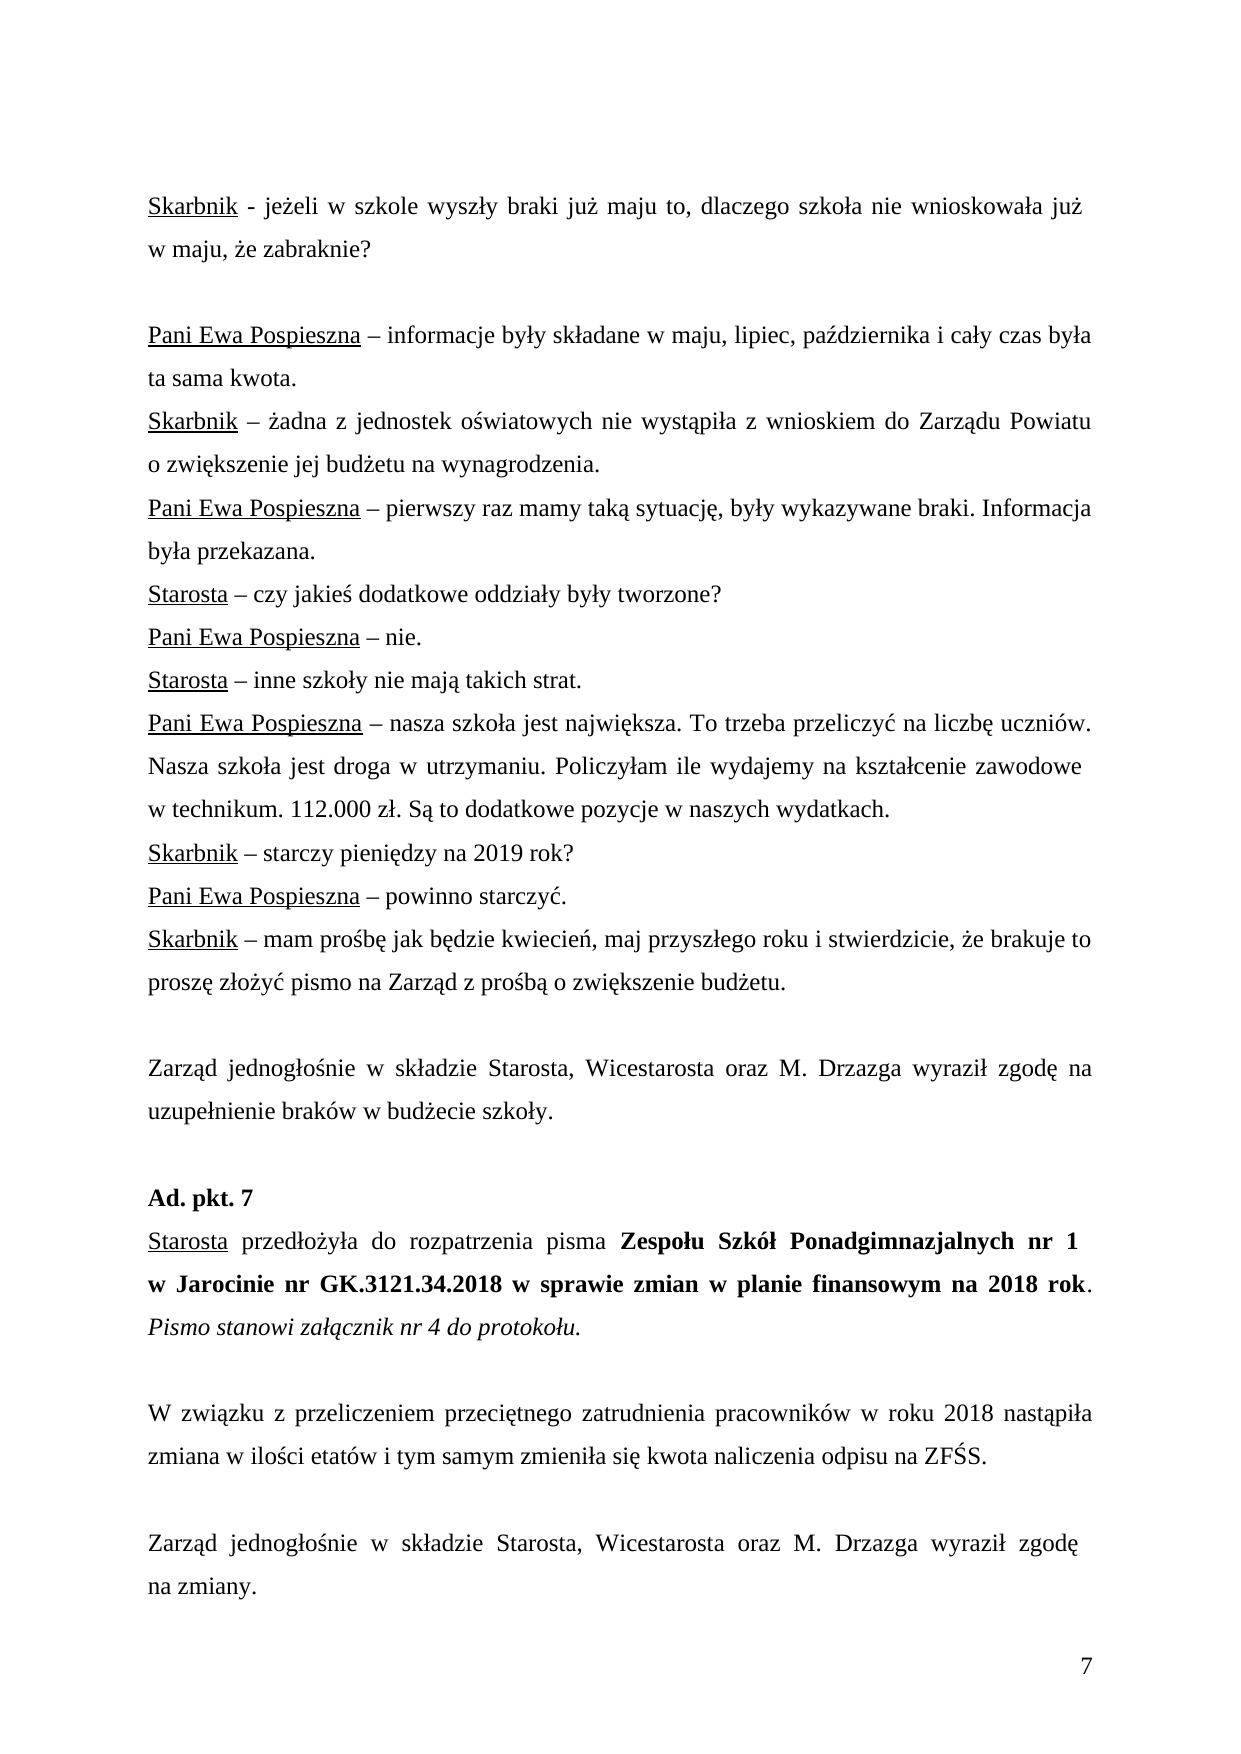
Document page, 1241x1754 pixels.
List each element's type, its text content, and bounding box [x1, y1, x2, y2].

text Starosta przedłożyła do rozpatrzenia pisma Zespołu Szkół Ponadgimnazjalnych nr 1 w Jarocinie nr GK.3121.34.2018 w sprawie zmian w planie finansowym na 2018 rok. Pismo stanowi załącznik nr 4 do protokołu. [148, 1226, 1093, 1341]
text Pani Ewa Pospieszna – nasza szkoła jest największa. To trzeba przeliczyć na liczbę uczniów. Nasza szkoła jest droga w utrzymaniu. Policzyłam ile wydajemy na kształcenie zawodowe w technikum. 112.000 zł. Są to dodatkowe pozycje w naszych wydatkach. [148, 708, 1093, 823]
text W związku z przeliczeniem przeciętnego zatrudnienia pracowników w roku 2018 nastąpiła zmiana w ilości etatów i tym samym zmieniła się kwota naliczenia odpisu na ZFŚS. [148, 1398, 1093, 1470]
text Pani Ewa Pospieszna – powinno starczyć. [148, 881, 1093, 909]
text Skarbnik – mam prośbę jak będzie kwiecień, maj przyszłego roku i stwierdzicie, że brakuje to proszę złożyć pismo na Zarząd z prośbą o zwiększenie budżetu. [148, 924, 1093, 996]
text Pani Ewa Pospieszna – nie. [148, 622, 1093, 651]
text Skarbnik - jeżeli w szkole wyszły braki już maju to, dlaczego szkoła nie wnioskowała już w maju, że zabraknie? [148, 191, 1093, 263]
text Skarbnik – starczy pieniędzy na 2019 rok? [148, 838, 1093, 866]
text Skarbnik – żadna z jednostek oświatowych nie wystąpiła z wnioskiem do Zarządu Powiatu o zwiększenie jej budżetu na wynagrodzenia. [148, 406, 1093, 478]
text Pani Ewa Pospieszna – informacje były składane w maju, lipiec, października i cały czas była ta sama kwota. [148, 320, 1093, 392]
text Starosta – inne szkoły nie mają takich strat. [148, 665, 1093, 694]
text Zarząd jednogłośnie w składzie Starosta, Wicestarosta oraz M. Drzazga wyraził zgodę na zmiany. [148, 1528, 1093, 1599]
text Starosta – czy jakieś dodatkowe oddziały były tworzone? [148, 579, 1093, 608]
text Zarząd jednogłośnie w składzie Starosta, Wicestarosta oraz M. Drzazga wyraził zgodę na uzupełnienie braków w budżecie szkoły. [148, 1053, 1093, 1125]
text Pani Ewa Pospieszna – pierwszy raz mamy taką sytuację, były wykazywane braki. Informacja była przekazana. [148, 493, 1093, 564]
text Ad. pkt. 7 [148, 1183, 1093, 1211]
